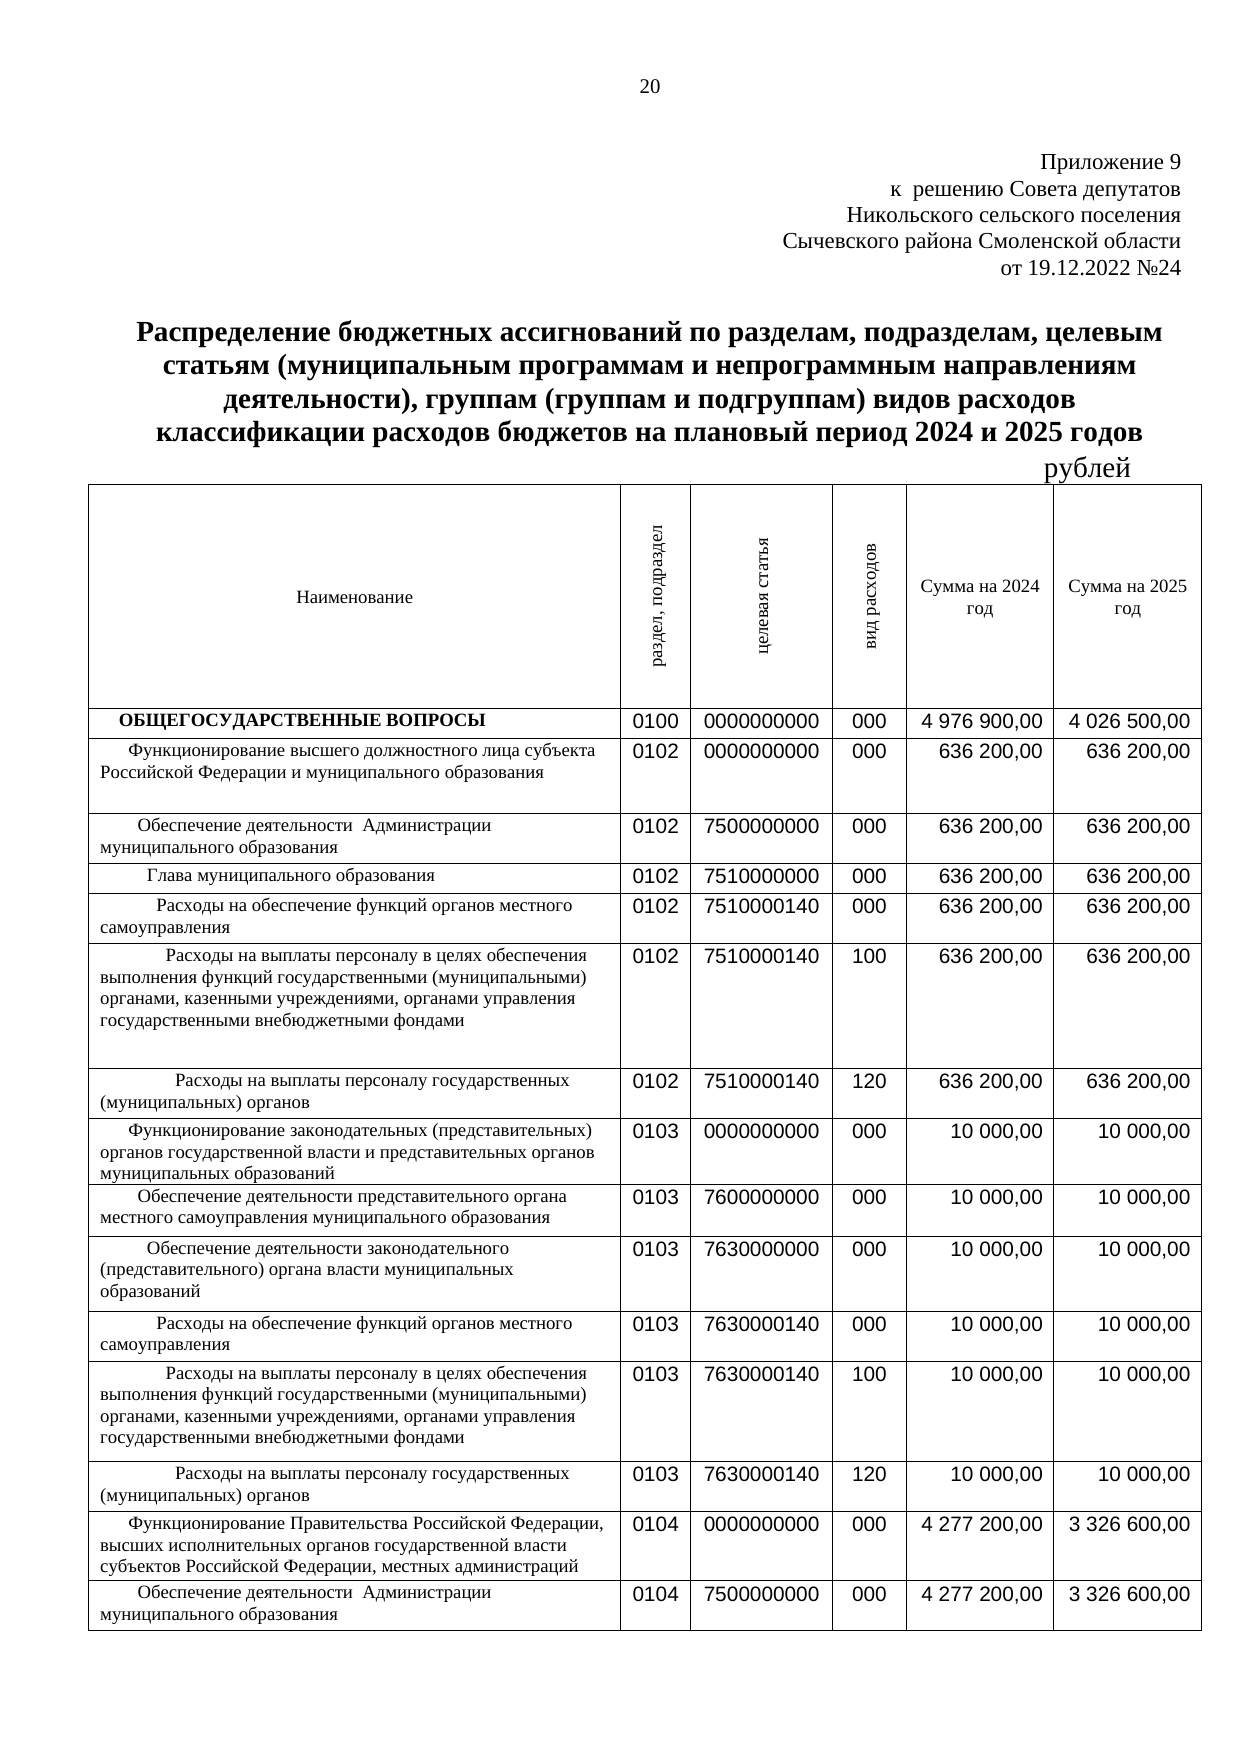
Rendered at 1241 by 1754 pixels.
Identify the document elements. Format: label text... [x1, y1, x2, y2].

table_cell 7500000000 [691, 1581, 832, 1630]
table_cell 7600000000 [691, 1185, 832, 1236]
table_cell 7630000140 [691, 1362, 832, 1461]
table_cell Сумма на 2024 год [907, 485, 1053, 708]
table_cell 636 200,00 [1054, 739, 1201, 813]
table_cell 636 200,00 [1054, 814, 1201, 863]
table_cell 636 200,00 [907, 864, 1053, 893]
table_cell 7510000140 [691, 894, 832, 943]
table_cell 000 [833, 739, 906, 813]
table_cell 120 [833, 1069, 906, 1118]
table_cell 10 000,00 [907, 1462, 1053, 1511]
table_cell 7630000140 [691, 1462, 832, 1511]
table_cell Функционирование высшего должностного лица субъекта Российской Федерации и муниципального образования [89, 739, 620, 813]
table_cell 000 [833, 1237, 906, 1311]
table_cell Глава муниципального образования [89, 864, 620, 893]
table_cell 0103 [621, 1312, 690, 1361]
table_cell Расходы на обеспечение функций органов местного самоуправления [89, 1312, 620, 1361]
table_cell 000 [833, 709, 906, 738]
table_cell 4 277 200,00 [907, 1512, 1053, 1580]
table_cell 0103 [621, 1362, 690, 1461]
table_cell 10 000,00 [907, 1362, 1053, 1461]
table_cell 4 026 500,00 [1054, 709, 1201, 738]
table_cell 7500000000 [691, 814, 832, 863]
table_cell 7510000140 [691, 1069, 832, 1118]
table_cell Функционирование законодательных (представительных) органов государственной власти и представительных органов муниципальных образований [89, 1119, 620, 1184]
text Распределение бюджетных ассигнований по разделам, подразделам, целевым статьям (муниципальным программам и непрограммным направлениям деятельности), группам (группам и подгруппам) видов расходов классификации расходов бюджетов на плановый период 2024 и 2025 годов [118, 314, 1181, 448]
table_cell 0102 [621, 894, 690, 943]
table_cell 000 [833, 1512, 906, 1580]
table_cell 636 200,00 [907, 894, 1053, 943]
table_cell 10 000,00 [1054, 1462, 1201, 1511]
table_cell целевая статья [691, 485, 832, 708]
table_cell Обеспечение деятельности Администрации муниципального образования [89, 814, 620, 863]
table_cell 000 [833, 894, 906, 943]
table_cell 000 [833, 1312, 906, 1361]
table_cell 636 200,00 [907, 739, 1053, 813]
table_cell 4 277 200,00 [907, 1581, 1053, 1630]
table_cell Наименование [89, 485, 620, 708]
text Сычевского района Смоленской области [118, 227, 1181, 254]
table_cell 0102 [621, 814, 690, 863]
text от 19.12.2022 №24 [118, 254, 1181, 280]
table_cell 000 [833, 1185, 906, 1236]
table_cell 120 [833, 1462, 906, 1511]
table_cell 10 000,00 [1054, 1362, 1201, 1461]
text Приложение 9 [118, 148, 1181, 175]
table_cell 0103 [621, 1119, 690, 1184]
table_cell 10 000,00 [1054, 1119, 1201, 1184]
table_cell 000 [833, 1119, 906, 1184]
table_cell 0103 [621, 1185, 690, 1236]
table_cell Функционирование Правительства Российской Федерации, высших исполнительных органов государственной власти субъектов Российской Федерации, местных администраций [89, 1512, 620, 1580]
table_cell 0000000000 [691, 739, 832, 813]
table_cell 7630000000 [691, 1237, 832, 1311]
table_header рублей [89, 448, 1142, 484]
table_cell 0100 [621, 709, 690, 738]
table_cell 7510000000 [691, 864, 832, 893]
table_cell вид расходов [833, 485, 906, 708]
table_cell 100 [833, 944, 906, 1068]
table_cell Обеспечение деятельности представительного органа местного самоуправления муниципального образования [89, 1185, 620, 1236]
table_cell 0103 [621, 1237, 690, 1311]
table_cell 636 200,00 [1054, 1069, 1201, 1118]
table_cell 0000000000 [691, 1512, 832, 1580]
table_cell 10 000,00 [907, 1119, 1053, 1184]
table_cell 000 [833, 1581, 906, 1630]
table_cell Расходы на выплаты персоналу государственных (муниципальных) органов [89, 1462, 620, 1511]
table_cell Сумма на 2025 год [1054, 485, 1201, 708]
table_cell 3 326 600,00 [1054, 1512, 1201, 1580]
text Никольского сельского поселения [118, 201, 1181, 227]
table_cell 0104 [621, 1581, 690, 1630]
table_cell раздел, подраздел [621, 485, 690, 708]
table_cell 000 [833, 814, 906, 863]
table_cell 10 000,00 [1054, 1312, 1201, 1361]
table_cell 10 000,00 [1054, 1185, 1201, 1236]
table_cell 636 200,00 [1054, 944, 1201, 1068]
table_cell 636 200,00 [1054, 864, 1201, 893]
table_cell 0102 [621, 739, 690, 813]
table_cell 10 000,00 [1054, 1237, 1201, 1311]
table_cell 100 [833, 1362, 906, 1461]
table_cell 10 000,00 [907, 1312, 1053, 1361]
table_cell Обеспечение деятельности Администрации муниципального образования [89, 1581, 620, 1630]
table_cell 7510000140 [691, 944, 832, 1068]
table_cell Расходы на выплаты персоналу государственных (муниципальных) органов [89, 1069, 620, 1118]
table_cell 636 200,00 [907, 814, 1053, 863]
table_cell 3 326 600,00 [1054, 1581, 1201, 1630]
table_cell 000 [833, 864, 906, 893]
table_cell 636 200,00 [907, 944, 1053, 1068]
table_cell 636 200,00 [907, 1069, 1053, 1118]
table_cell 7630000140 [691, 1312, 832, 1361]
table_cell 0000000000 [691, 1119, 832, 1184]
table_cell Расходы на обеспечение функций органов местного самоуправления [89, 894, 620, 943]
table_cell ОБЩЕГОСУДАРСТВЕННЫЕ ВОПРОСЫ [89, 709, 620, 738]
table_cell 10 000,00 [907, 1185, 1053, 1236]
table_cell 4 976 900,00 [907, 709, 1053, 738]
table_cell 0102 [621, 864, 690, 893]
table_cell 0104 [621, 1512, 690, 1580]
table_cell 636 200,00 [1054, 894, 1201, 943]
table_cell 10 000,00 [907, 1237, 1053, 1311]
table_cell 0103 [621, 1462, 690, 1511]
text к решению Совета депутатов [118, 175, 1181, 201]
table_cell 0000000000 [691, 709, 832, 738]
table_cell 0102 [621, 1069, 690, 1118]
table_cell Обеспечение деятельности законодательного (представительного) органа власти муниципальных образований [89, 1237, 620, 1311]
table_cell 0102 [621, 944, 690, 1068]
